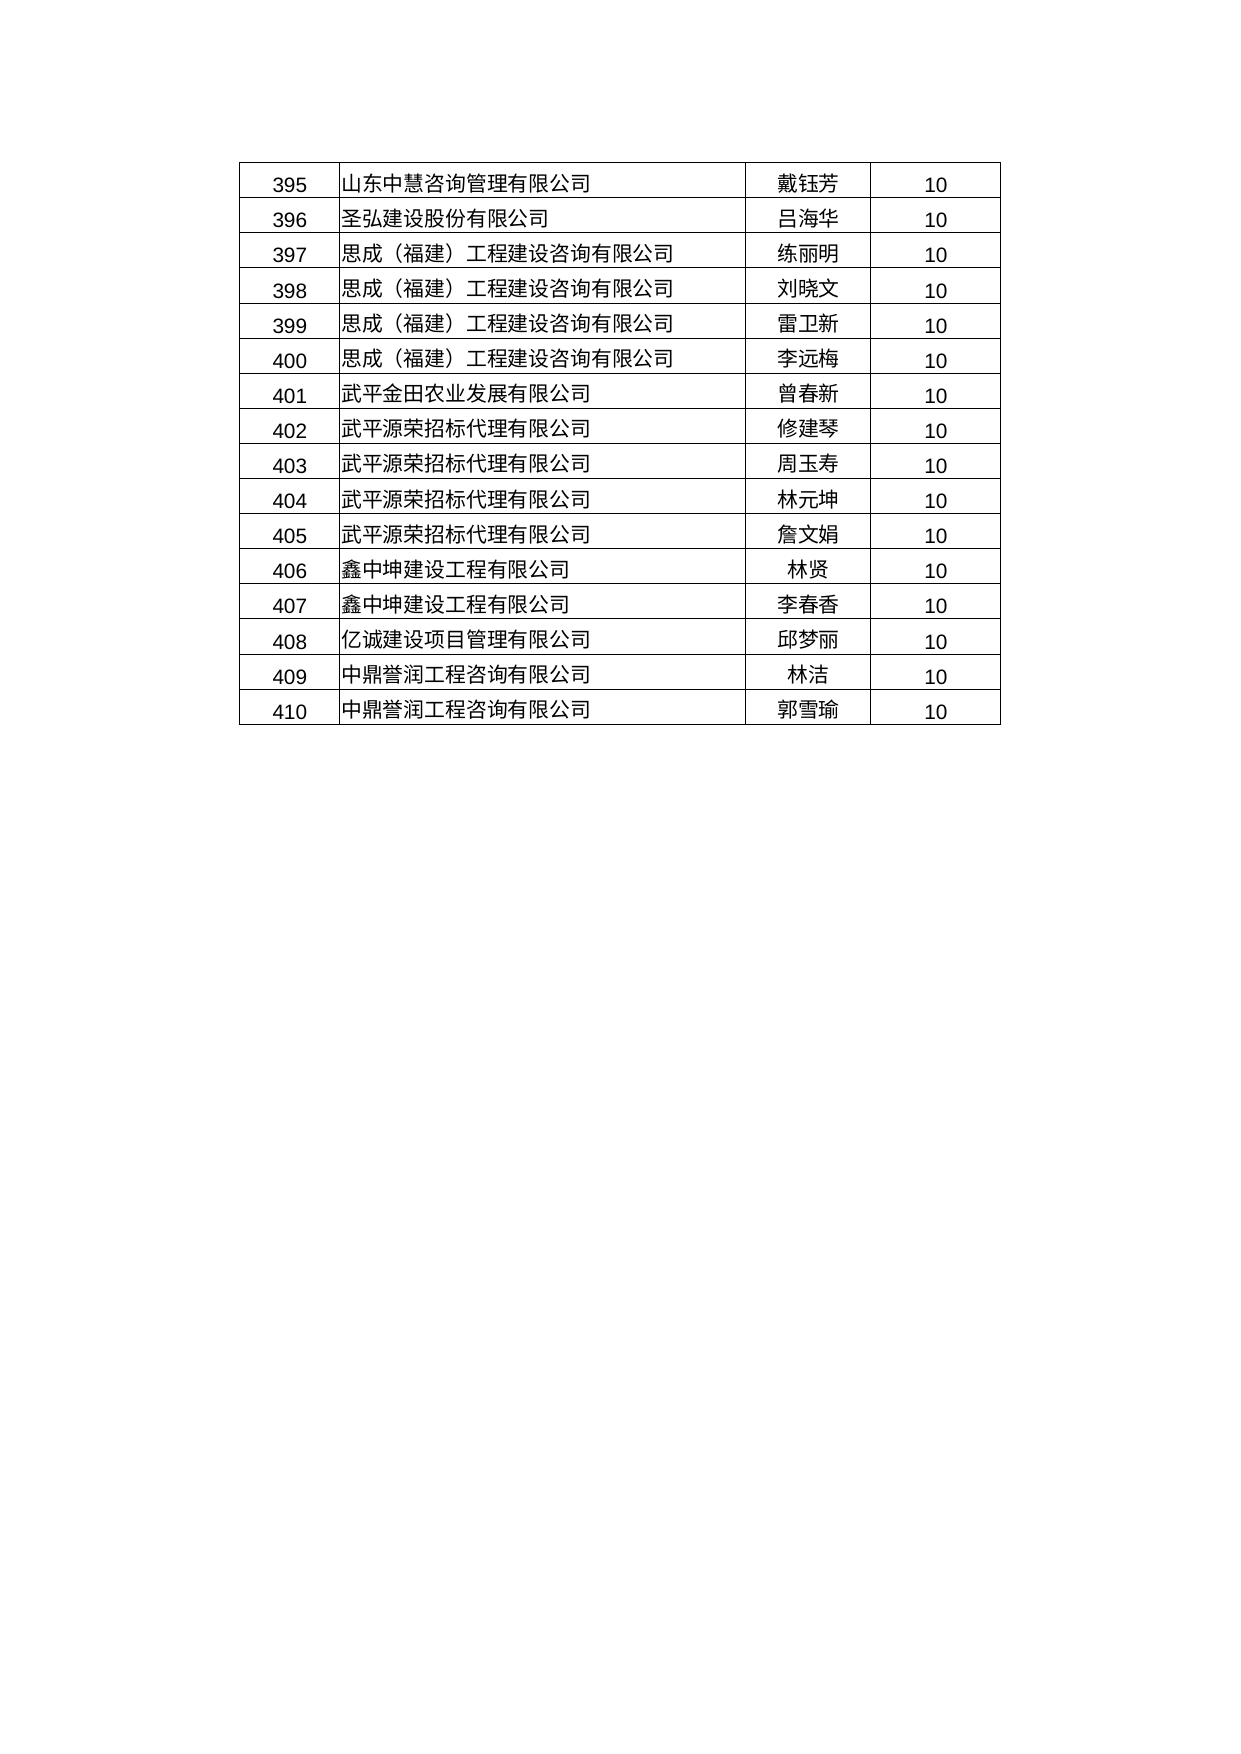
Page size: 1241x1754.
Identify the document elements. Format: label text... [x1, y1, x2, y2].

table_cell 10 [871, 619, 1000, 653]
table_cell 思成（福建）工程建设咨询有限公司 [340, 268, 745, 302]
table_cell 曾春新 [746, 374, 870, 408]
table_cell 405 [240, 514, 339, 548]
table_cell 武平源荣招标代理有限公司 [340, 514, 745, 548]
table_cell 林洁 [746, 655, 870, 688]
table_cell 407 [240, 584, 339, 618]
table_cell 10 [871, 163, 1000, 197]
table_cell 10 [871, 233, 1000, 267]
table_cell 鑫中坤建设工程有限公司 [340, 584, 745, 618]
table_cell 402 [240, 409, 339, 443]
table_cell 399 [240, 304, 339, 337]
table_cell 10 [871, 198, 1000, 232]
table_cell 395 [240, 163, 339, 197]
table_cell 400 [240, 339, 339, 373]
table_cell 李远梅 [746, 339, 870, 373]
table_cell 武平源荣招标代理有限公司 [340, 409, 745, 443]
table_cell 鑫中坤建设工程有限公司 [340, 549, 745, 583]
table_cell 武平源荣招标代理有限公司 [340, 444, 745, 478]
table_cell 10 [871, 549, 1000, 583]
table_cell 周玉寿 [746, 444, 870, 478]
table_cell 10 [871, 374, 1000, 408]
table_cell 圣弘建设股份有限公司 [340, 198, 745, 232]
table_cell 10 [871, 304, 1000, 337]
table_cell 403 [240, 444, 339, 478]
table_cell 思成（福建）工程建设咨询有限公司 [340, 304, 745, 337]
table_cell 练丽明 [746, 233, 870, 267]
table_cell 396 [240, 198, 339, 232]
table_cell 武平金田农业发展有限公司 [340, 374, 745, 408]
table_cell 林元坤 [746, 479, 870, 513]
table_cell 吕海华 [746, 198, 870, 232]
table_cell 410 [240, 690, 339, 724]
table_cell 10 [871, 444, 1000, 478]
table_cell 詹文娟 [746, 514, 870, 548]
table_cell 10 [871, 339, 1000, 373]
table_cell 邱梦丽 [746, 619, 870, 653]
table_cell 武平源荣招标代理有限公司 [340, 479, 745, 513]
table_cell 郭雪瑜 [746, 690, 870, 724]
table_cell 林贤 [746, 549, 870, 583]
table_cell 李春香 [746, 584, 870, 618]
table_cell 406 [240, 549, 339, 583]
table_cell 10 [871, 655, 1000, 688]
table_cell 10 [871, 268, 1000, 302]
table_cell 中鼎誉润工程咨询有限公司 [340, 690, 745, 724]
table_cell 戴钰芳 [746, 163, 870, 197]
table_cell 10 [871, 409, 1000, 443]
table_cell 398 [240, 268, 339, 302]
table_cell 397 [240, 233, 339, 267]
table_cell 雷卫新 [746, 304, 870, 337]
table_cell 10 [871, 584, 1000, 618]
table_cell 10 [871, 690, 1000, 724]
table_cell 修建琴 [746, 409, 870, 443]
table_cell 思成（福建）工程建设咨询有限公司 [340, 233, 745, 267]
table_cell 404 [240, 479, 339, 513]
table_cell 山东中慧咨询管理有限公司 [340, 163, 745, 197]
table_cell 408 [240, 619, 339, 653]
table_cell 10 [871, 514, 1000, 548]
table_cell 409 [240, 655, 339, 688]
table_cell 中鼎誉润工程咨询有限公司 [340, 655, 745, 688]
table_cell 刘晓文 [746, 268, 870, 302]
table_cell 亿诚建设项目管理有限公司 [340, 619, 745, 653]
table_cell 401 [240, 374, 339, 408]
table_cell 10 [871, 479, 1000, 513]
table_cell 思成（福建）工程建设咨询有限公司 [340, 339, 745, 373]
